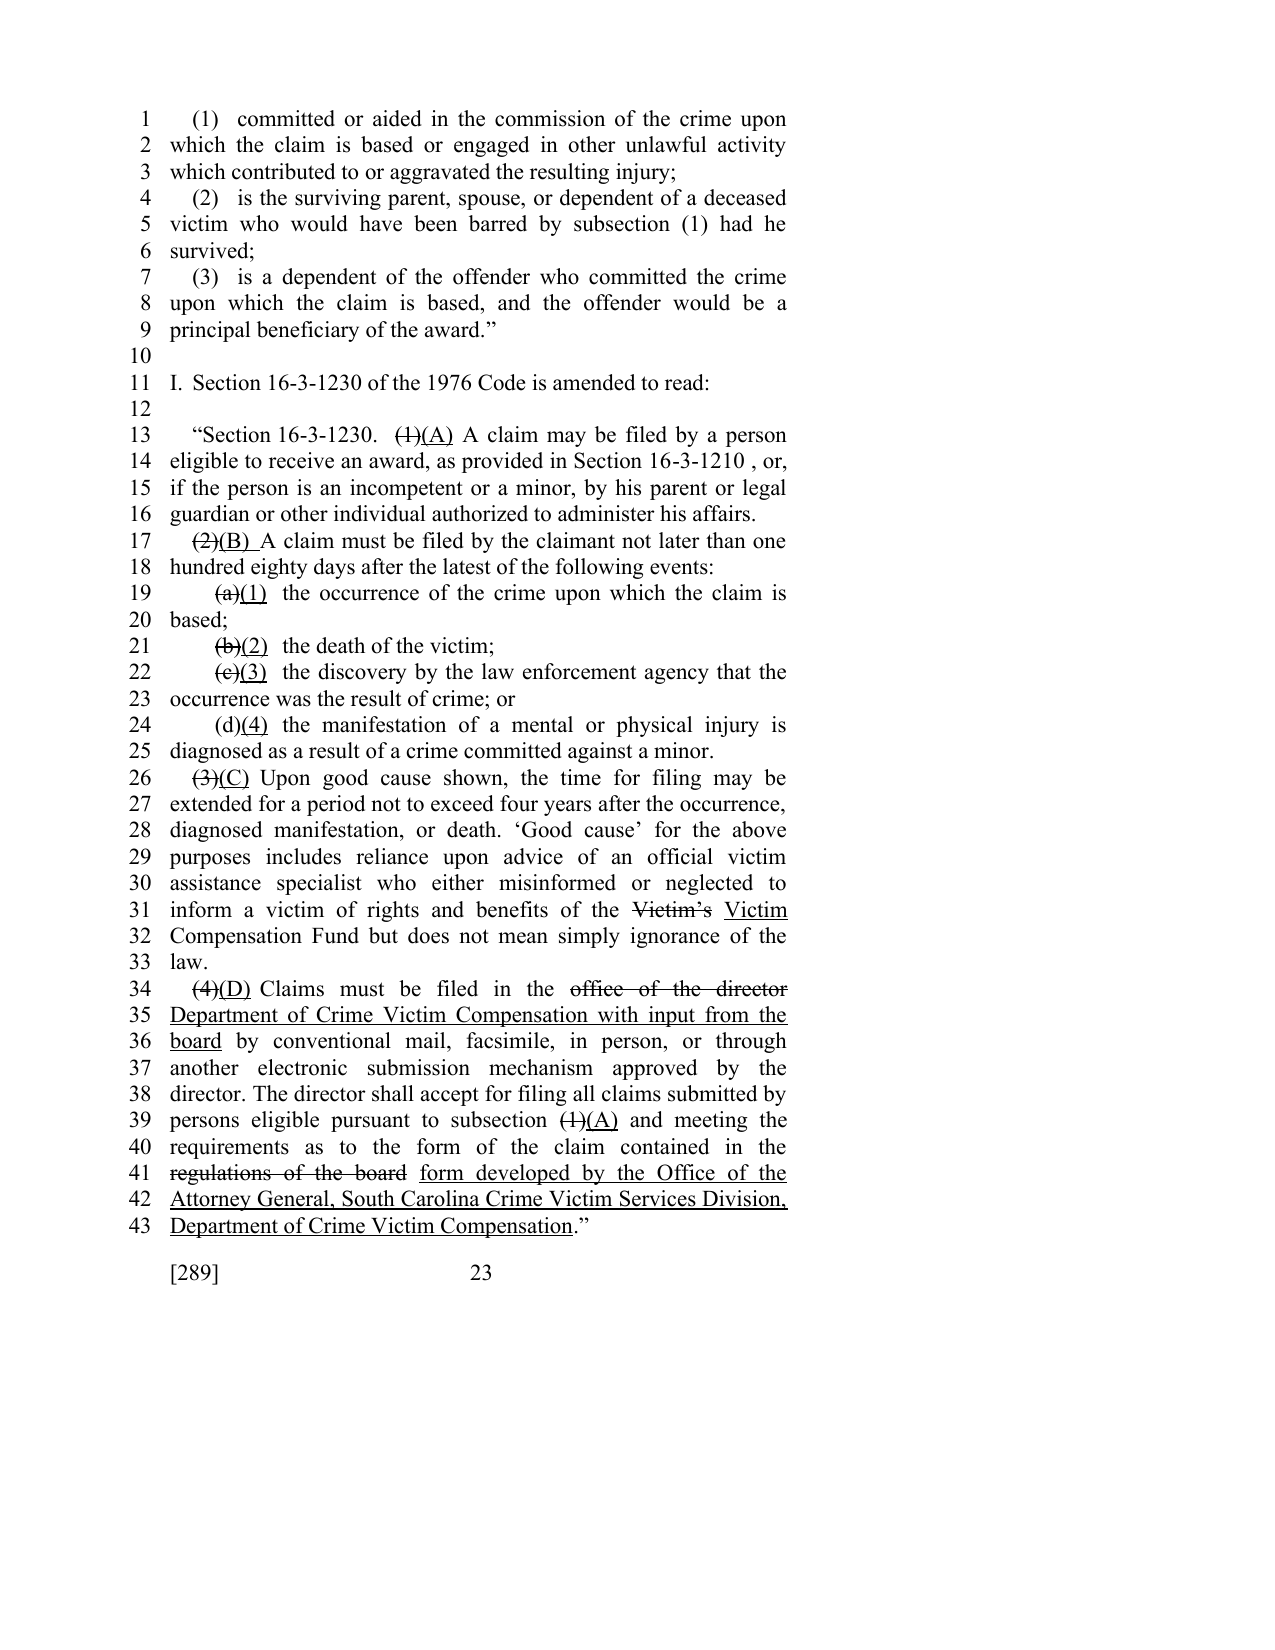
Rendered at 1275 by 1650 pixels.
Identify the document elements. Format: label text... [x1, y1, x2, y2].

text (1) committed or aided in the commission of the crime upon which the claim is based or engaged in other unlawful activity which contributed to or aggravated the resulting injury; [169, 105, 787, 184]
text (b)(2) the death of the victim; [169, 632, 787, 658]
text (2)(B) A claim must be filed by the claimant not later than one hundred eighty days after the latest of the following events: [169, 527, 787, 579]
text “Section 16-3-1230. (1)(A) A claim may be filed by a person eligible to receive an award, as provided in Section 16-3-1210 , or, if the person is an incompetent or a minor, by his parent or legal guardian or other individual authorized to administer his affairs. [169, 421, 787, 527]
text (3) is a dependent of the offender who committed the crime upon which the claim is based, and the offender would be a principal beneficiary of the award.” [169, 263, 787, 342]
text (a)(1) the occurrence of the crime upon which the claim is based; [169, 579, 787, 632]
text (c)(3) the discovery by the law enforcement agency that the occurrence was the result of crime; or [169, 658, 787, 711]
text (d)(4) the manifestation of a mental or physical injury is diagnosed as a result of a crime committed against a minor. [169, 711, 787, 764]
text I. Section 16-3-1230 of the 1976 Code is amended to read: [169, 368, 787, 395]
text (4)(D) Claims must be filed in the office of the director Department of Crime Victim Compensation with input from the board by conventional mail, facsimile, in person, or through another electronic submission mechanism approved by the director. The director shall accept for filing all claims submitted by persons eligible pursuant to subsection (1)(A) and meeting the requirements as to the form of the claim contained in the regulations of the board form developed by the Office of the Attorney General, South Carolina Crime Victim Services Division, Department of Crime Victim Compensation.” [169, 1025, 787, 1208]
text (2) is the surviving parent, spouse, or dependent of a deceased victim who would have been barred by subsection (1) had he survived; [169, 184, 787, 263]
text (3)(C) Upon good cause shown, the time for filing may be extended for a period not to exceed four years after the occurrence, diagnosed manifestation, or death. ‘Good cause’ for the above purposes includes reliance upon advice of an official victim assistance specialist who either misinformed or neglected to inform a victim of rights and benefits of the Victim’s Victim Compensation Fund but does not mean simply ignorance of the law. [169, 764, 787, 975]
